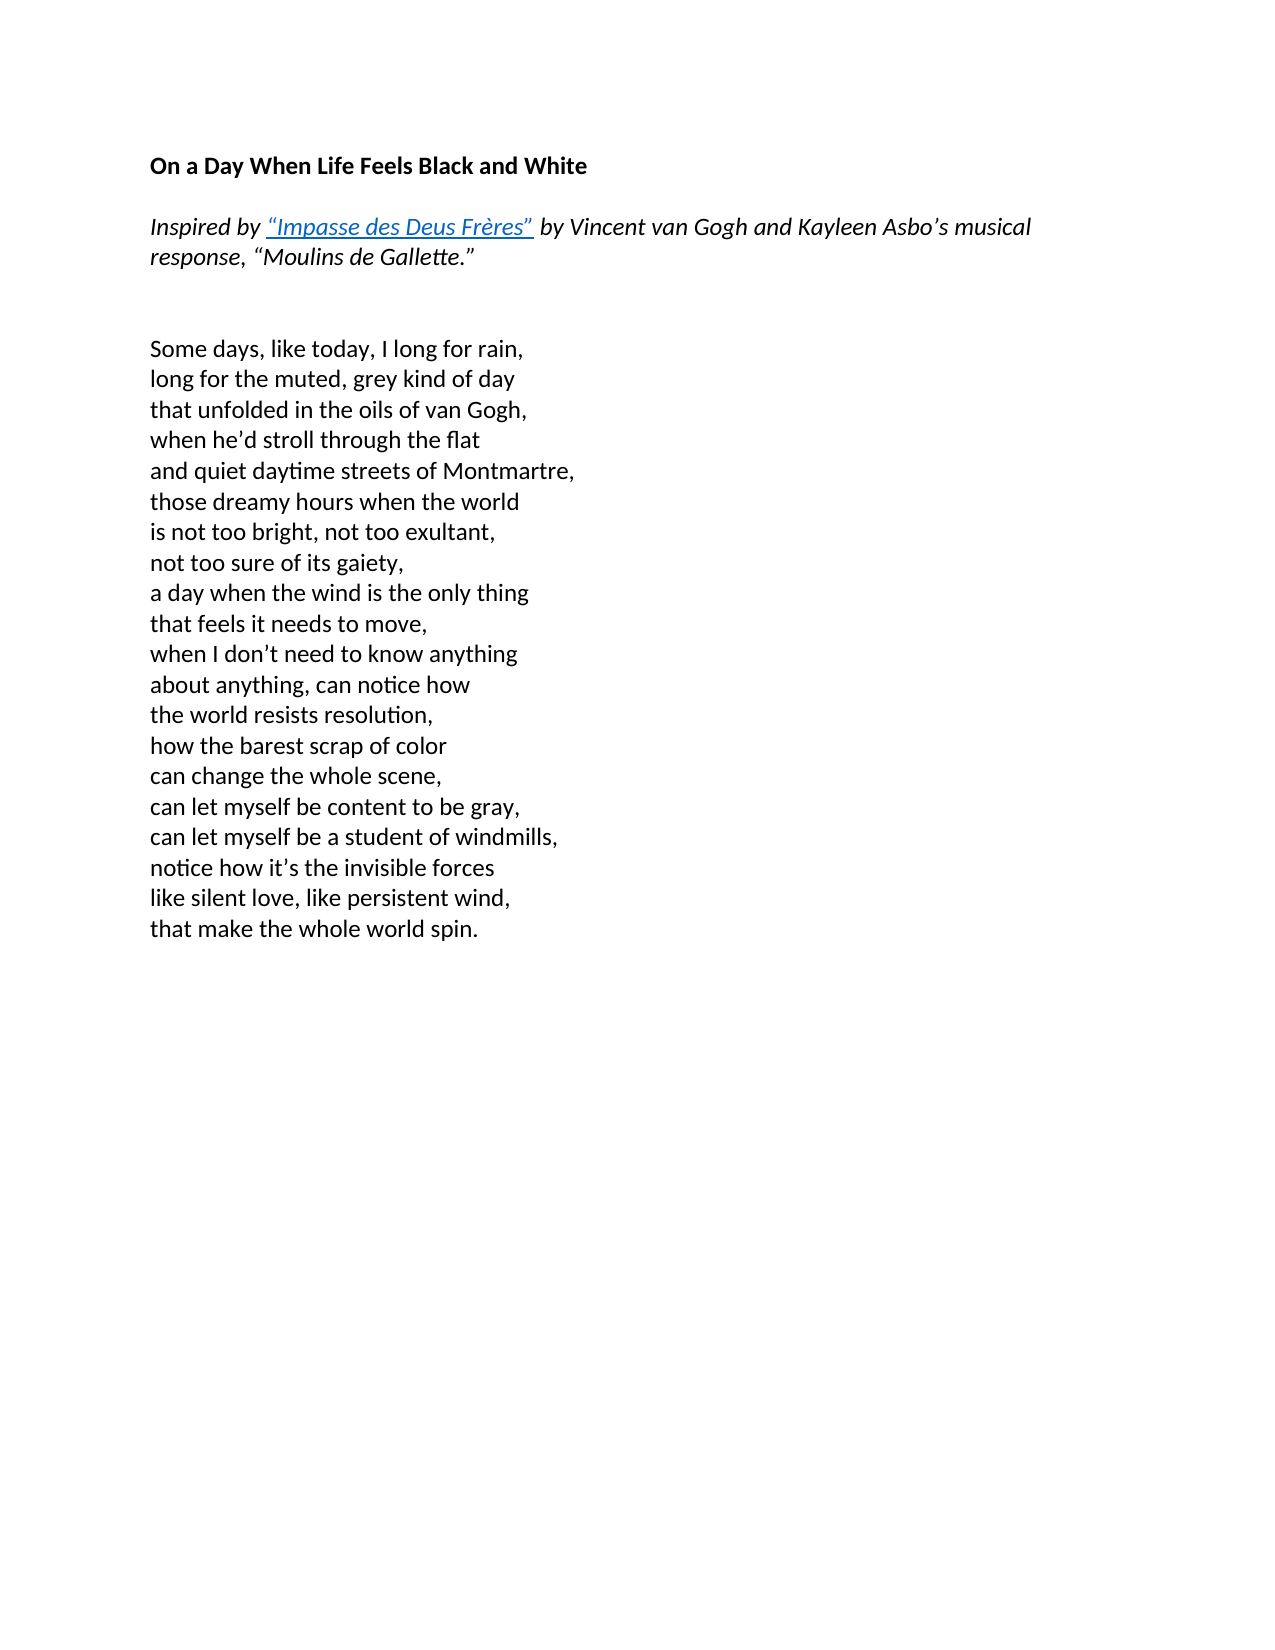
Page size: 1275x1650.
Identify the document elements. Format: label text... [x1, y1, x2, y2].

text and quiet daytime streets of Montmartre, [150, 455, 1125, 486]
text like silent love, like persistent wind, [150, 882, 1125, 913]
text can let myself be a student of windmills, [150, 821, 1125, 852]
text not too sure of its gaiety, [150, 547, 1125, 577]
text how the barest scrap of color [150, 730, 1125, 760]
text long for the muted, grey kind of day [150, 364, 1125, 394]
text notice how it’s the invisible forces [150, 852, 1125, 882]
text Some days, like today, I long for rain, [150, 333, 1125, 364]
text the world resists resolution, [150, 699, 1125, 730]
text those dreamy hours when the world [150, 486, 1125, 516]
text that make the whole world spin. [150, 913, 1125, 943]
text On a Day When Life Feels Black and White [150, 150, 1125, 181]
text about anything, can notice how [150, 669, 1125, 699]
text can let myself be content to be gray, [150, 791, 1125, 821]
text is not too bright, not too exultant, [150, 516, 1125, 547]
text that feels it needs to move, [150, 608, 1125, 638]
text when he’d stroll through the flat [150, 425, 1125, 455]
text that unfolded in the oils of van Gogh, [150, 394, 1125, 425]
text can change the whole scene, [150, 760, 1125, 791]
text a day when the wind is the only thing [150, 577, 1125, 608]
text when I don’t need to know anything [150, 638, 1125, 669]
text Inspired by “Impasse des Deus Frères” by Vincent van Gogh and Kayleen Asbo’s musical response, “Moulins de Gallette.” [150, 211, 1125, 272]
